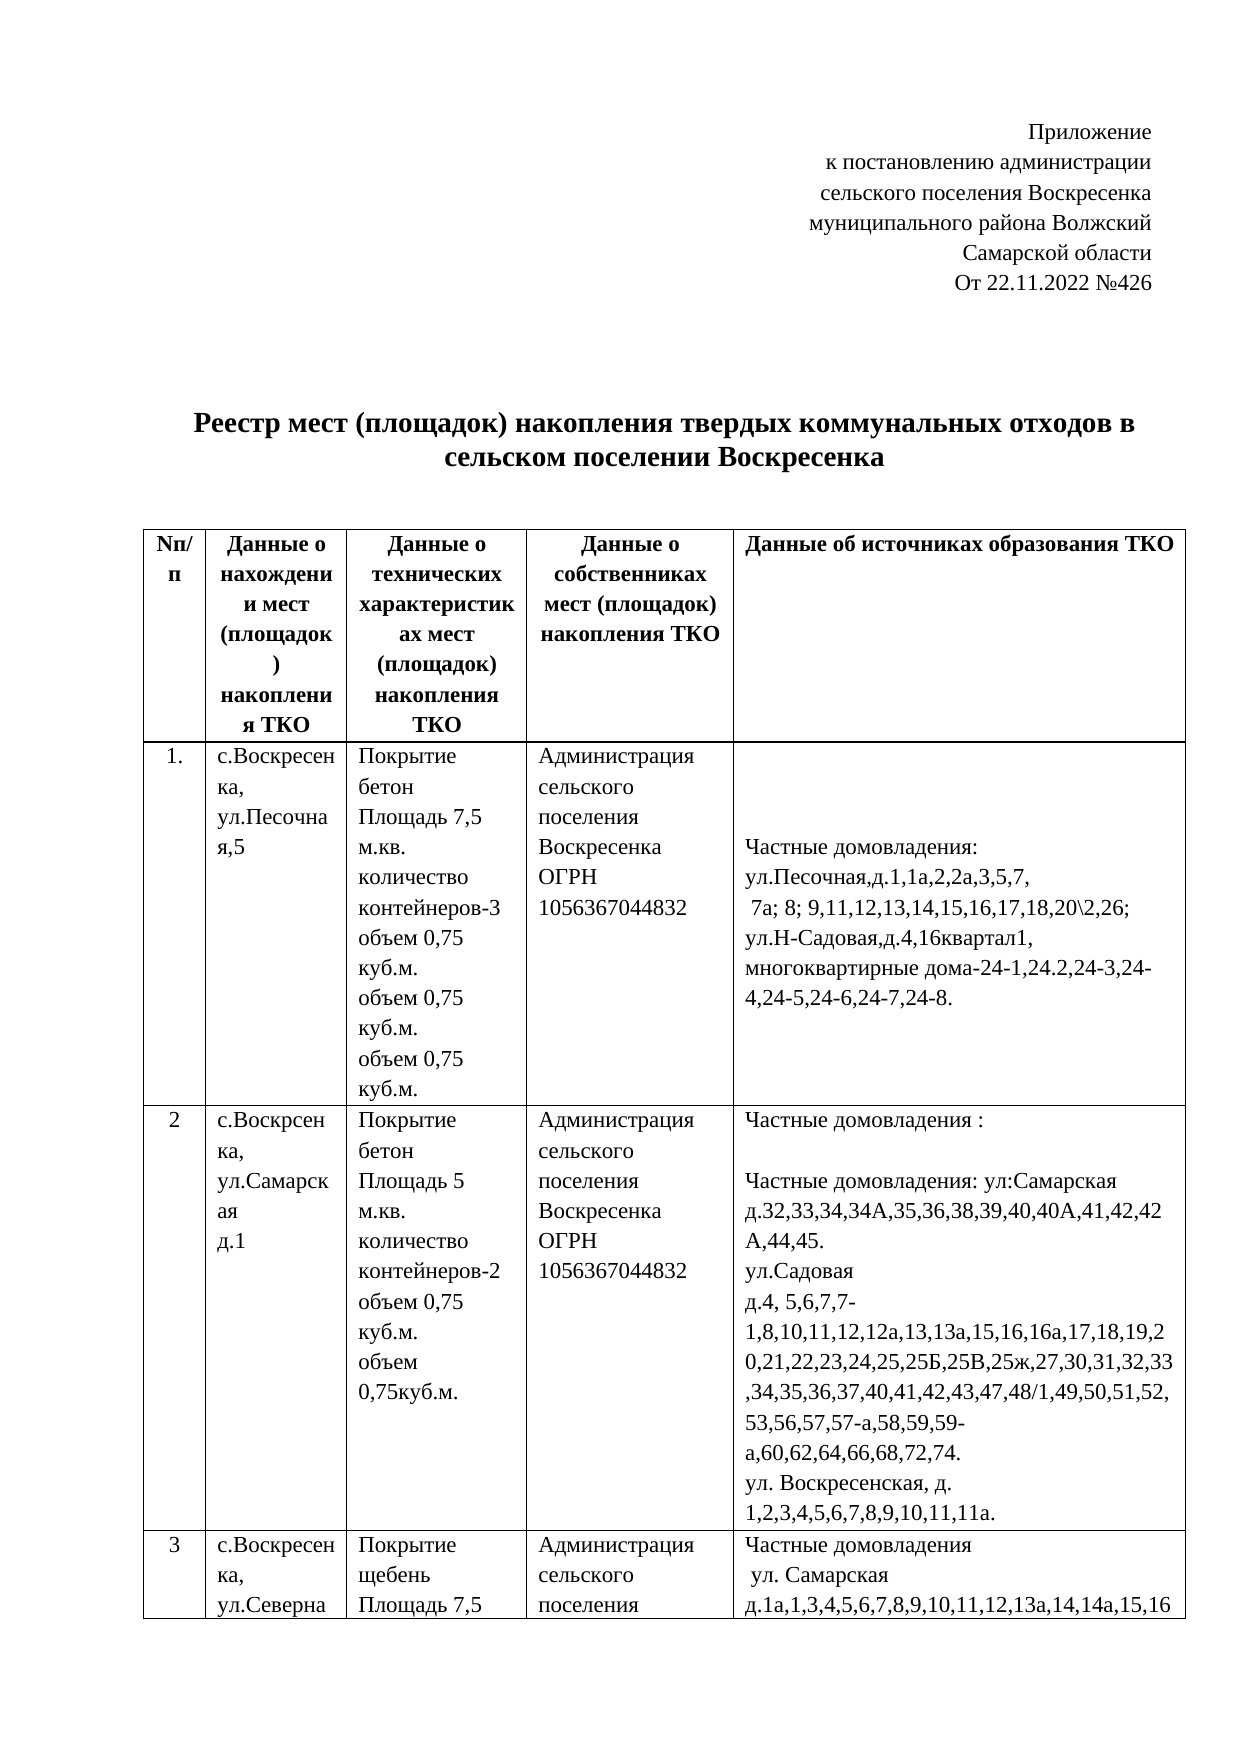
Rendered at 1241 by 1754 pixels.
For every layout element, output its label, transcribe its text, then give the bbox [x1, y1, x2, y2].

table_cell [347, 1531, 526, 1618]
table_cell Администрация сельского поселения Воскресенка ОГРН 1056367044832 [527, 743, 733, 1105]
text Самарской области [177, 239, 1152, 265]
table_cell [734, 1531, 1185, 1618]
table_cell Покрытие бетон Площадь 5 м.кв. количество контейнеров-2 объем 0,75 куб.м. объем 0,75куб.м. [347, 1106, 526, 1530]
table_cell Покрытие бетон Площадь 7,5 м.кв. количество контейнеров-3 объем 0,75 куб.м. объем 0,75 куб.м. объем 0,75 куб.м. [347, 743, 526, 1105]
table_cell Частные домовладения: ул.Песочная,д.1,1а,2,2а,3,5,7, 7а; 8; 9,11,12,13,14,15,16,17,18,20\2,26; ул.Н-Садовая,д.4,16квартал1, многоквартирные дома-24-1,24.2,24-3,24-4,24-5,24-6,24-7,24-8. [734, 743, 1185, 1105]
table_header Данные о технических характеристиках мест (площадок) накопления ТКО [347, 530, 526, 741]
table_cell с.Воскрсенка, ул.Самарская д.1 [206, 1106, 346, 1530]
table_cell с.Воскресенка, ул.Песочная,5 [206, 743, 346, 1105]
table_header Nп/п [144, 530, 205, 741]
table_cell Администрация сельского поселения Воскресенка ОГРН 1056367044832 [527, 1106, 733, 1530]
table_header Данные о собственниках мест (площадок) накопления ТКО [527, 530, 733, 741]
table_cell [527, 1531, 733, 1618]
text муниципального района Волжский [177, 209, 1152, 235]
table_cell Частные домовладения : Частные домовладения: ул:Самарская д.32,33,34,34А,35,36,38,39,40,40А,41,42,42А,44,45. ул.Садовая д.4, 5,6,7,7-1,8,10,11,12,12а,13,13а,15,16,16а,17,18,19,20,21,22,23,24,25,25Б,25В,25ж,27,30,31,32,33,34,35,36,37,40,41,42,43,47,48/1,49,50,51,52,53,56,57,57-а,58,59,59-а,60,62,64,66,68,72,74. ул. Воскресенская, д. 1,2,3,4,5,6,7,8,9,10,11,11а. [734, 1106, 1185, 1530]
table_cell 3 [144, 1531, 205, 1618]
text к постановлению администрации [177, 148, 1152, 175]
text Приложение [177, 118, 1152, 144]
table_cell 2 [144, 1106, 205, 1530]
table_cell 1. [144, 743, 205, 1105]
text От 22.11.2022 №426 [177, 269, 1152, 296]
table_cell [206, 1531, 346, 1618]
text сельского поселения Воскресенка [177, 178, 1152, 205]
subtitle Реестр мест (площадок) накопления твердых коммунальных отходов в сельском поселении Воскресенка [177, 405, 1152, 472]
table_header Данные об источниках образования ТКО [734, 530, 1185, 741]
table_header Данные о нахождении мест (площадок) накопления ТКО [206, 530, 346, 741]
